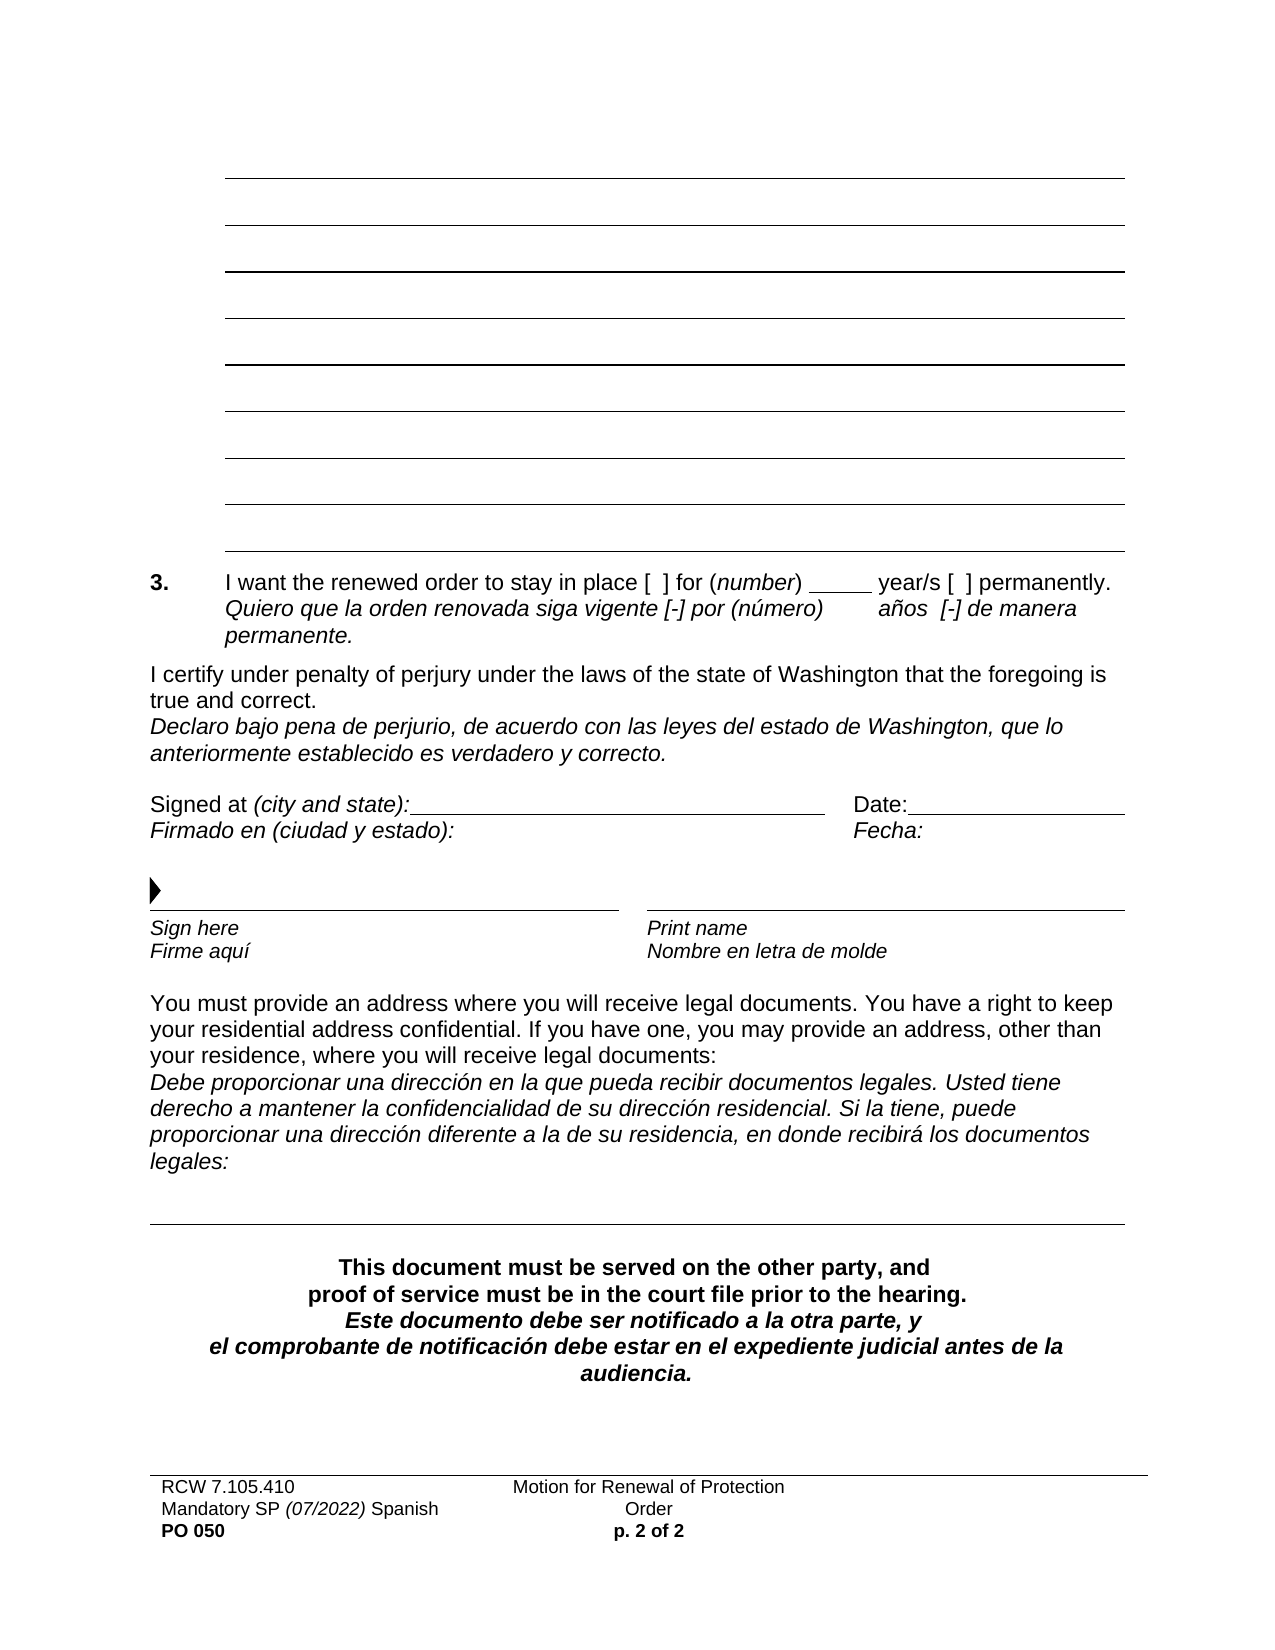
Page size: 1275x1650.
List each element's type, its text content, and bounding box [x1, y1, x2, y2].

text Sign here Print name [150, 915, 1125, 939]
text You must provide an address where you will receive legal documents. You have a right to keep your residential address confidential. If you have one, you may provide an address, other than your residence, where you will receive legal documents: [150, 989, 1125, 1069]
text I certify under penalty of perjury under the laws of the state of Washington that the foregoing is true and correct. [150, 661, 1125, 713]
text Signed at (city and state): Date: [150, 791, 1125, 817]
text Quiero que la orden renovada siga vigente [-] por (número) años [-] de manera permanente. [150, 595, 1125, 648]
text 3. I want the renewed order to stay in place [ ] for (number) year/s [ ] permanently. [150, 569, 1125, 595]
text This document must be served on the other party, and proof of service must be in the court file prior to the hearing. [150, 1254, 1125, 1307]
text Debe proporcionar una dirección en la que pueda recibir documentos legales. Usted tiene derecho a mantener la confidencialidad de su dirección residencial. Si la tiene, puede proporcionar una dirección diferente a la de su residencia, en donde recibirá los documentos legales: [150, 1069, 1125, 1174]
text Firme aquí Nombre en letra de molde [150, 939, 1125, 963]
text Declaro bajo pena de perjurio, de acuerdo con las leyes del estado de Washington, que lo anteriormente establecido es verdadero y correcto. [150, 713, 1125, 766]
text Firmado en (ciudad y estado): Fecha: [150, 817, 1125, 844]
text Este documento debe ser notificado a la otra parte, y el comprobante de notificación debe estar en el expediente judicial antes de la audiencia. [150, 1307, 1125, 1386]
